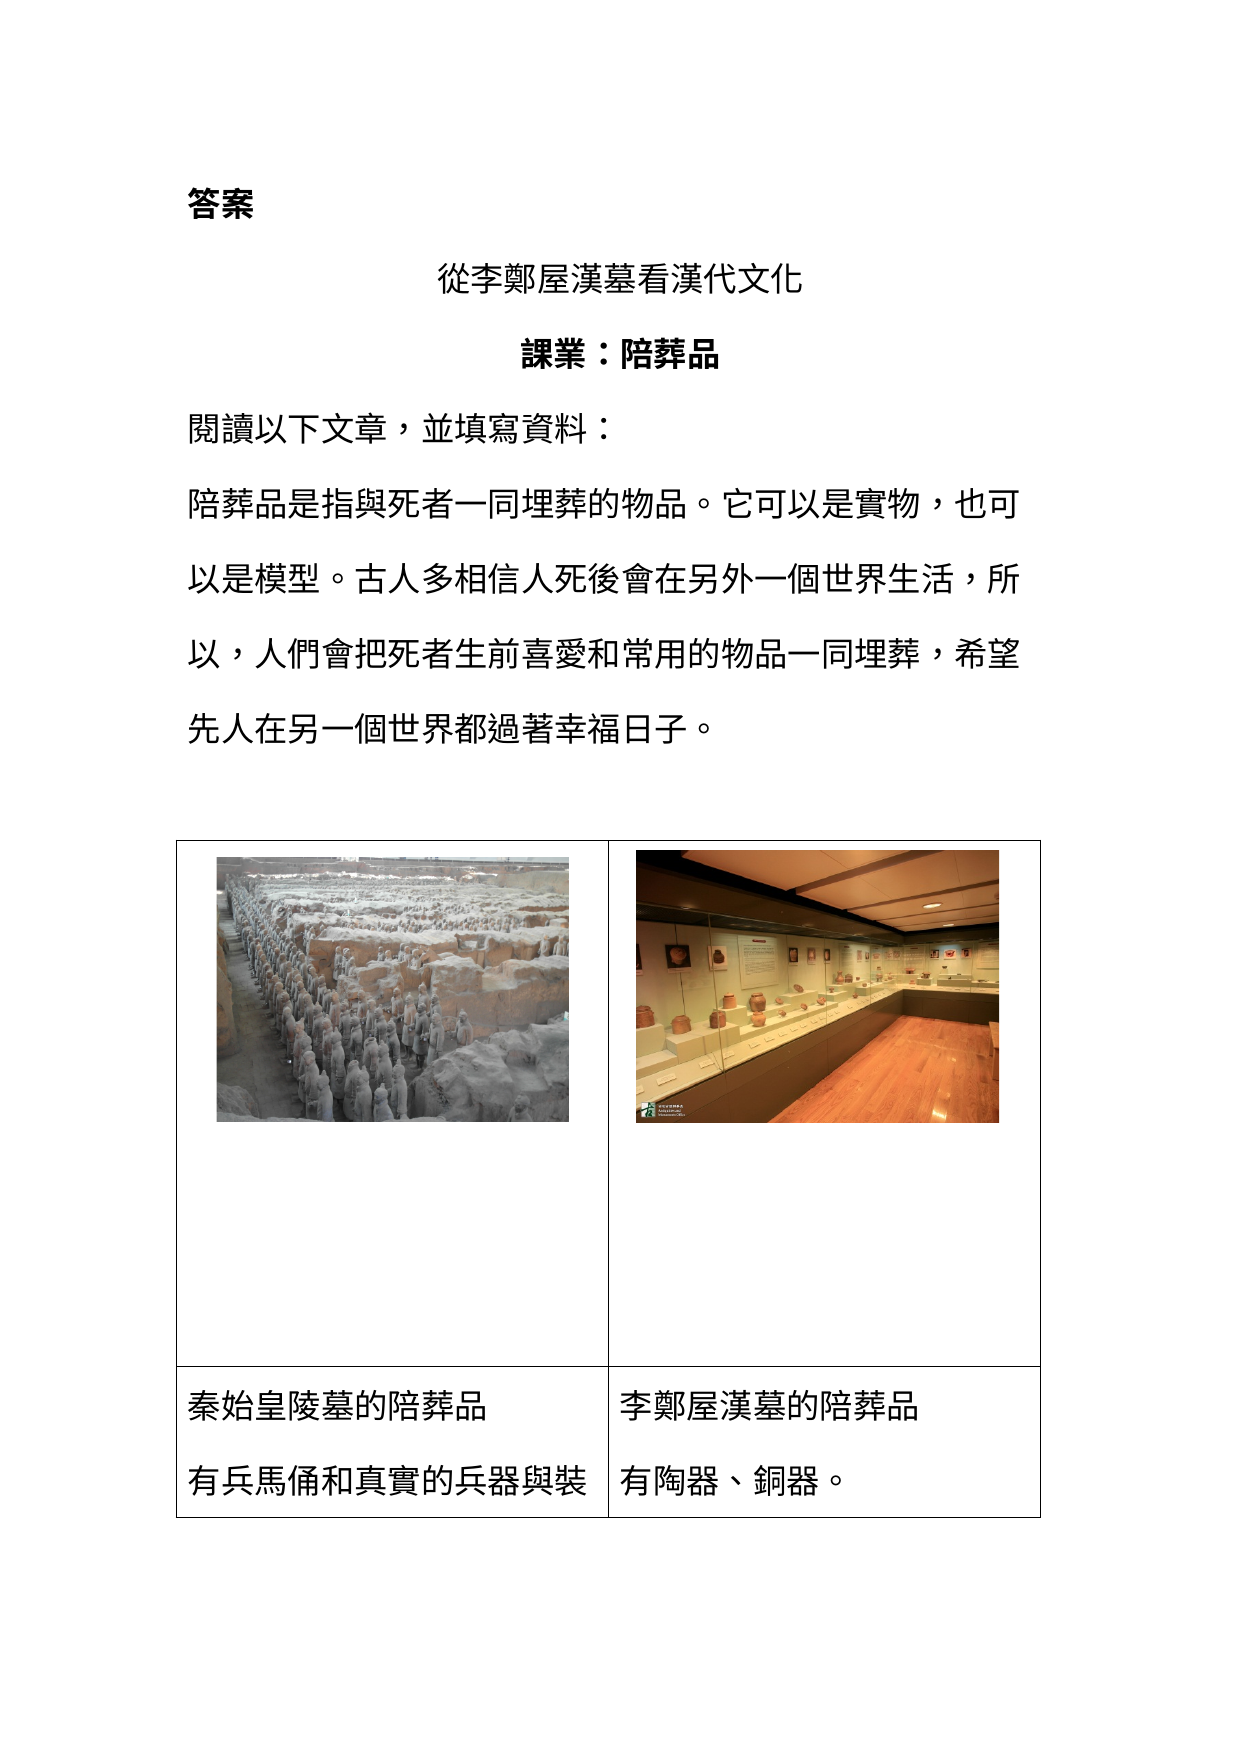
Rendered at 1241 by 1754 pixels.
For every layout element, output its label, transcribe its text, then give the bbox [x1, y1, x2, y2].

picture [636, 850, 1000, 1123]
text 課業：陪葬品 [187, 314, 1053, 389]
text 答案 [187, 164, 1053, 239]
table_cell 李鄭屋漢墓的陪葬品 有陶器、銅器。 [609, 1367, 1040, 1517]
picture [216, 857, 569, 1122]
table_header [177, 841, 608, 1366]
text 閱讀以下文章，並填寫資料： [187, 389, 1053, 464]
text 陪葬品是指與死者一同埋葬的物品。它可以是實物，也可以是模型。古人多相信人死後會在另外一個世界生活，所以，人們會把死者生前喜愛和常用的物品一同埋葬，希望先人在另一個世界都過著幸福日子。 [187, 464, 1053, 764]
table_header [609, 841, 1040, 1366]
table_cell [177, 1367, 608, 1517]
text 從李鄭屋漢墓看漢代文化 [187, 239, 1053, 314]
